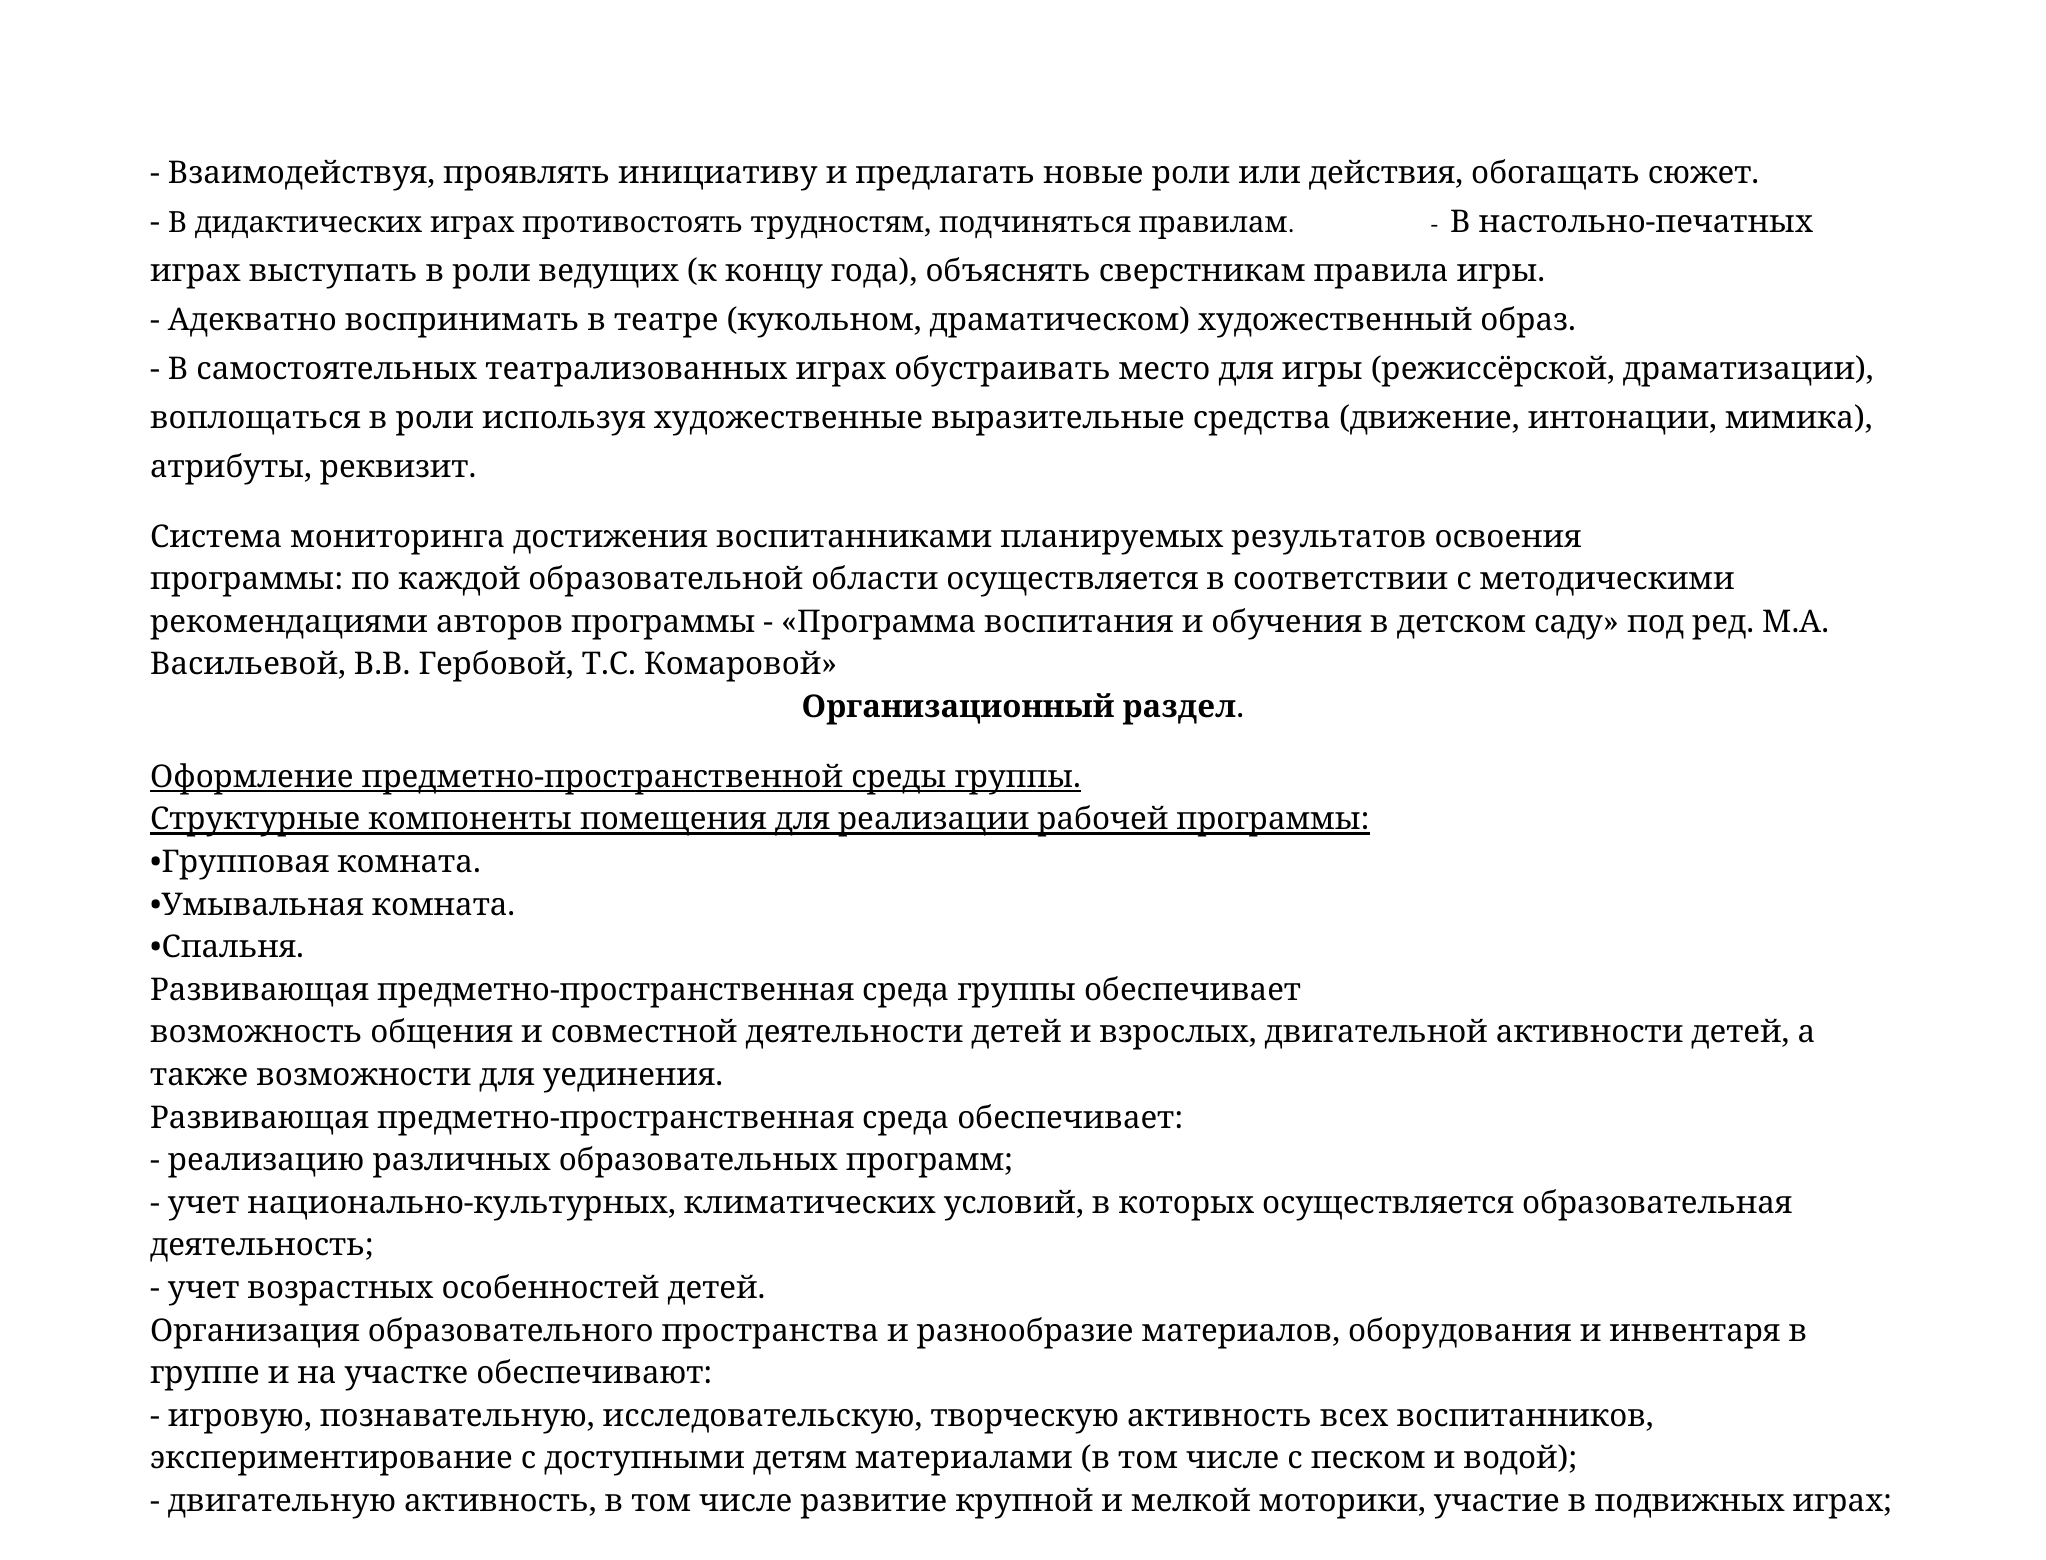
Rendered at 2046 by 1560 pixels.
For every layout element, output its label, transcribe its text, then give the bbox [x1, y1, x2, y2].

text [150, 150, 1895, 486]
text •Спальня. [150, 924, 1895, 967]
text Развивающая предметно-пространственная среда группы обеспечивает [150, 967, 1895, 1009]
text Развивающая предметно-пространственная среда обеспечивает: [150, 1094, 1895, 1137]
text программы: по каждой образовательной области осуществляется в соответствии с методическими рекомендациями авторов программы - «Программа воспитания и обучения в детском саду» под ред. М.А. Васильевой, В.В. Гербовой, Т.С. Комаровой» [150, 556, 1895, 684]
text - игровую, познавательную, исследовательскую, творческую активность всех воспитанников, [150, 1393, 1895, 1435]
text Организационный раздел. [150, 684, 1895, 727]
text - реализацию различных образовательных программ; [150, 1137, 1895, 1180]
text - двигательную активность, в том числе развитие крупной и мелкой моторики, участие в подвижных играх; [150, 1478, 1895, 1521]
text Структурные компоненты помещения для реализации рабочей программы: [150, 796, 1895, 839]
text Система мониторинга достижения воспитанниками планируемых результатов освоения [150, 513, 1895, 556]
text - учет возрастных особенностей детей. [150, 1265, 1895, 1308]
text Организация образовательного пространства и разнообразие материалов, оборудования и инвентаря в группе и на участке обеспечивают: [150, 1308, 1895, 1393]
text экспериментирование с доступными детям материалами (в том числе с песком и водой); [150, 1435, 1895, 1478]
text •Групповая комната. [150, 839, 1895, 882]
text Оформление предметно-пространственной среды группы. [150, 754, 1895, 796]
text •Умывальная комната. [150, 882, 1895, 924]
text возможность общения и совместной деятельности детей и взрослых, двигательной активности детей, а также возможности для уединения. [150, 1009, 1895, 1094]
text - учет национально-культурных, климатических условий, в которых осуществляется образовательная деятельность; [150, 1180, 1895, 1265]
